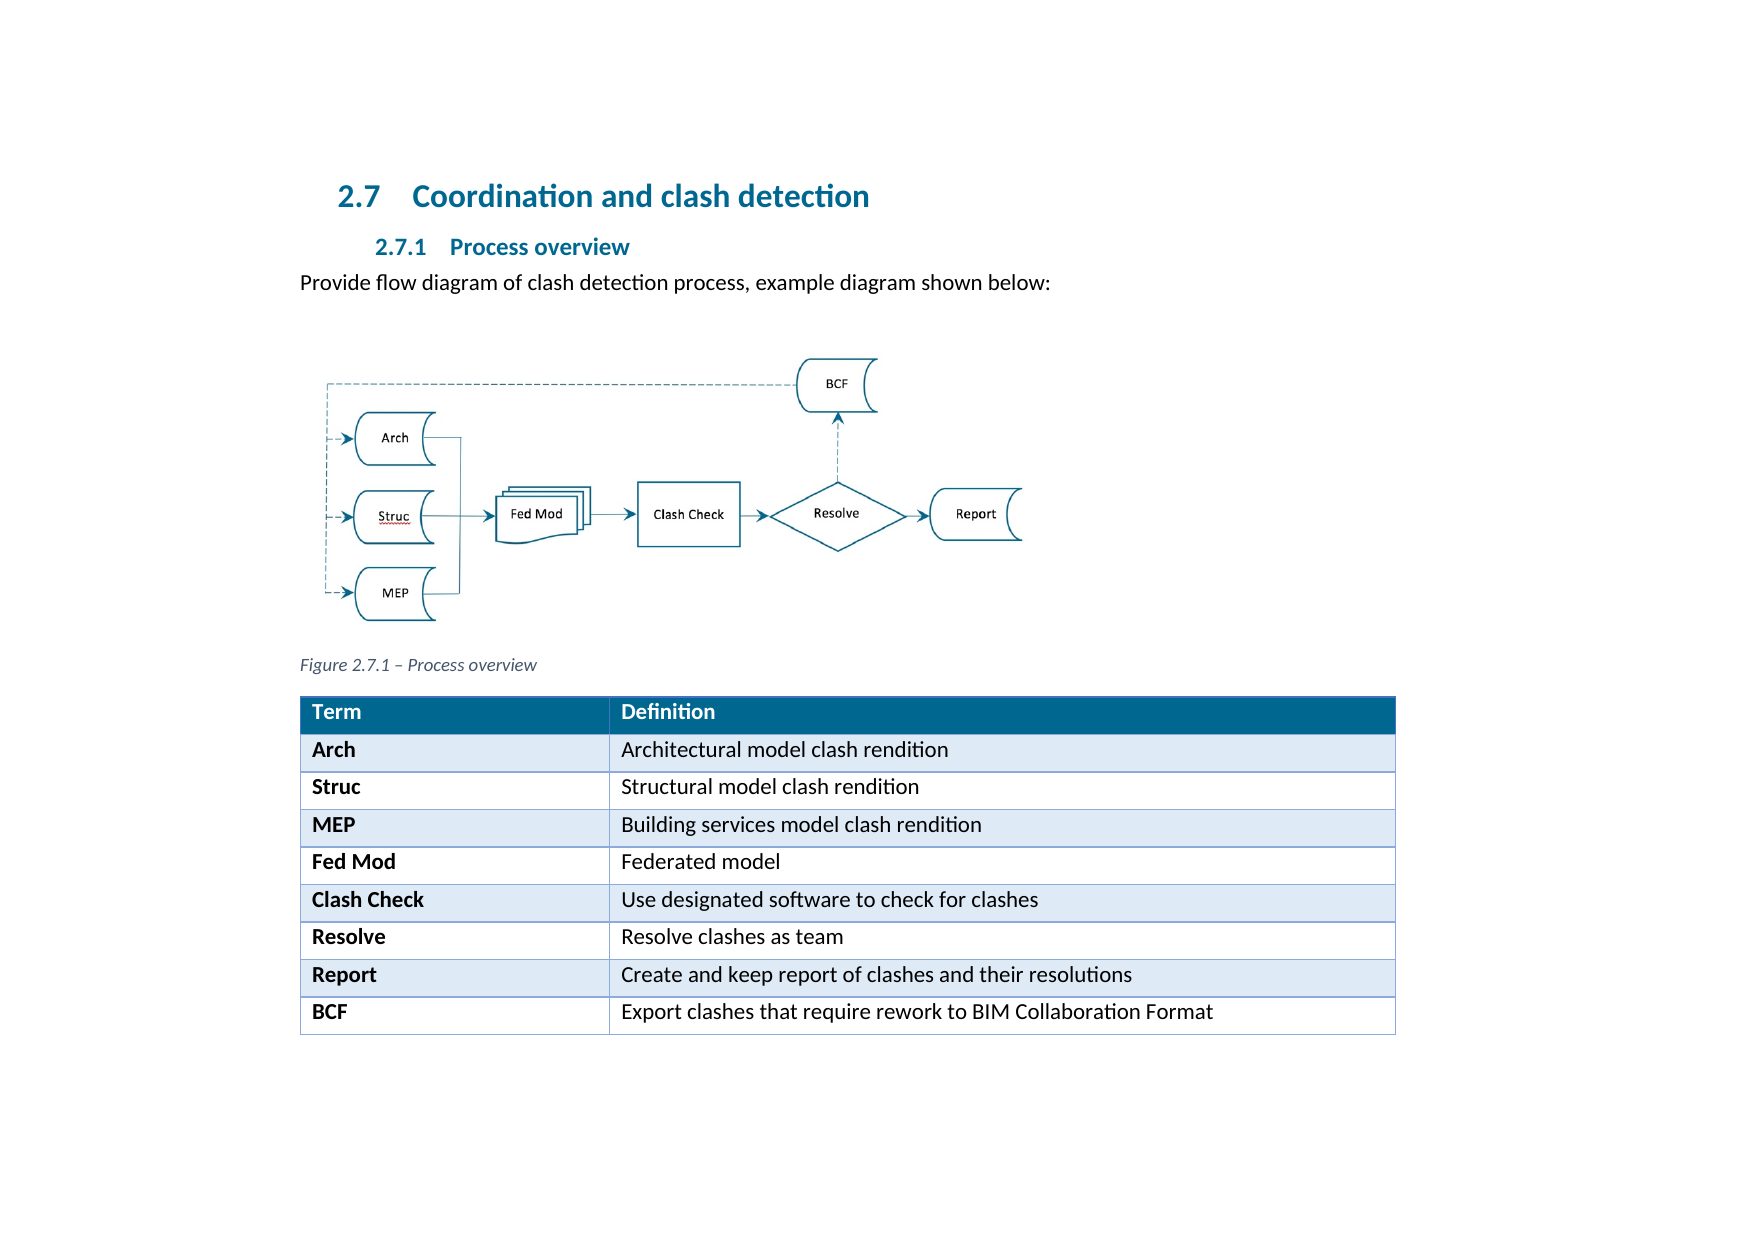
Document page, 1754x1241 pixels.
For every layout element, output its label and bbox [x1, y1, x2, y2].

table_cell [610, 998, 1395, 1034]
table_cell [610, 923, 1395, 959]
table_cell [301, 998, 609, 1034]
table_cell [610, 735, 1395, 771]
table_cell [610, 885, 1395, 921]
table_cell [301, 848, 609, 884]
table_header [610, 698, 1395, 734]
table_cell [301, 735, 609, 771]
table_cell [610, 848, 1395, 884]
table_cell [610, 960, 1395, 996]
table_cell [301, 960, 609, 996]
table_cell [610, 773, 1395, 809]
table_cell [301, 923, 609, 959]
picture [300, 315, 1041, 634]
table_cell [301, 773, 609, 809]
table_cell [301, 810, 609, 846]
table_header [301, 698, 609, 734]
table_cell [610, 810, 1395, 846]
table_cell [301, 885, 609, 921]
